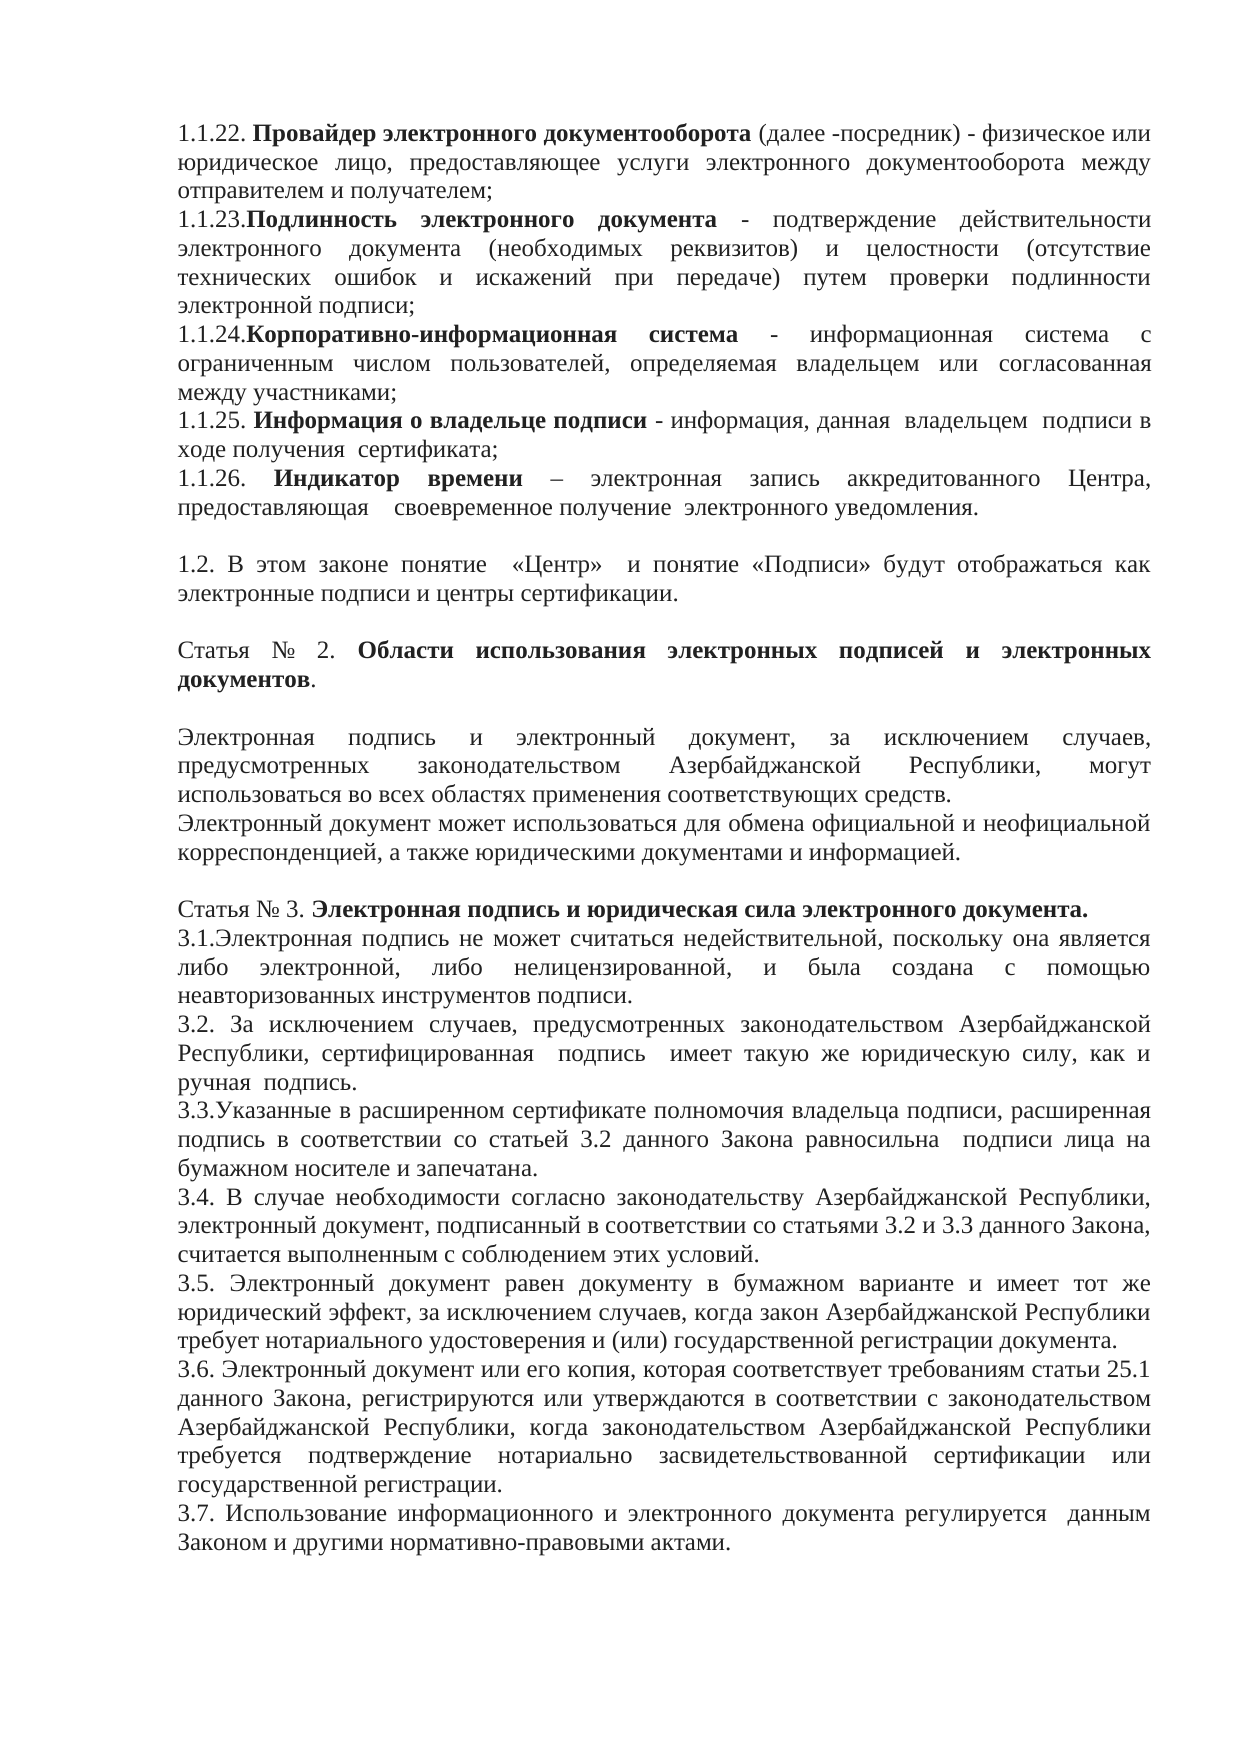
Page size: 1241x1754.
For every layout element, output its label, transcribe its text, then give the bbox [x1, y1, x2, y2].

text Статья № 3. Электронная подпись и юридическая сила электронного документа. [177, 894, 1152, 923]
text Статья № 2. Области использования электронных подписей и электронных документов. [177, 636, 1152, 693]
text 3.3.Указанные в расширенном сертификате полномочия владельца подписи, расширенная подпись в соответствии со статьей 3.2 данного Закона равносильна подписи лица на бумажном носителе и запечатана. [177, 1096, 1152, 1182]
text Электронный документ может использоваться для обмена официальной и неофициальной корреспонденцией, а также юридическими документами и информацией. [177, 808, 1152, 866]
text 3.6. Электронный документ или его копия, которая соответствует требованиям статьи 25.1 данного Закона, регистрируются или утверждаются в соответствии с законодательством Азербайджанской Республики, когда законодательством Азербайджанской Республики требуется подтверждение нотариально засвидетельствованной сертификации или государственной регистрации. [177, 1354, 1152, 1498]
text 1.2. В этом законе понятие «Центр» и понятие «Подписи» будут отображаться как электронные подписи и центры сертификации. [177, 549, 1152, 607]
text 1.1.23.Подлинность электронного документа - подтверждение действительности электронного документа (необходимых реквизитов) и целостности (отсутствие технических ошибок и искажений при передаче) путем проверки подлинности электронной подписи; [177, 204, 1152, 319]
text 1.1.25. Информация о владельце подписи - информация, данная владельцем подписи в ходе получения сертификата; [177, 406, 1152, 463]
text 3.4. В случае необходимости согласно законодательству Азербайджанской Республики, электронный документ, подписанный в соответствии со статьями 3.2 и 3.3 данного Закона, считается выполненным с соблюдением этих условий. [177, 1182, 1152, 1268]
text 3.2. За исключением случаев, предусмотренных законодательством Азербайджанской Республики, сертифицированная подпись имеет такую же юридическую силу, как и ручная подпись. [177, 1009, 1152, 1096]
text 1.1.22. Провайдер электронного документооборота (далее -посредник) - физическое или юридическое лицо, предоставляющее услуги электронного документооборота между отправителем и получателем; [177, 118, 1152, 204]
text 1.1.26. Индикатор времени – электронная запись аккредитованного Центра, предоставляющая своевременное получение электронного уведомления. [177, 463, 1152, 521]
text 3.5. Электронный документ равен документу в бумажном варианте и имеет тот же юридический эффект, за исключением случаев, когда закон Азербайджанской Республики требует нотариального удостоверения и (или) государственной регистрации документа. [177, 1268, 1152, 1354]
text 1.1.24.Корпоративно-информационная система - информационная система с ограниченным числом пользователей, определяемая владельцем или согласованная между участниками; [177, 319, 1152, 406]
text 3.7. Использование информационного и электронного документа регулируется данным Законом и другими нормативно-правовыми актами. [177, 1498, 1152, 1556]
text 3.1.Электронная подпись не может считаться недействительной, поскольку она является либо электронной, либо нелицензированной, и была создана с помощью неавторизованных инструментов подписи. [177, 923, 1152, 1009]
text Электронная подпись и электронный документ, за исключением случаев, предусмотренных законодательством Азербайджанской Республики, могут использоваться во всех областях применения соответствующих средств. [177, 722, 1152, 808]
